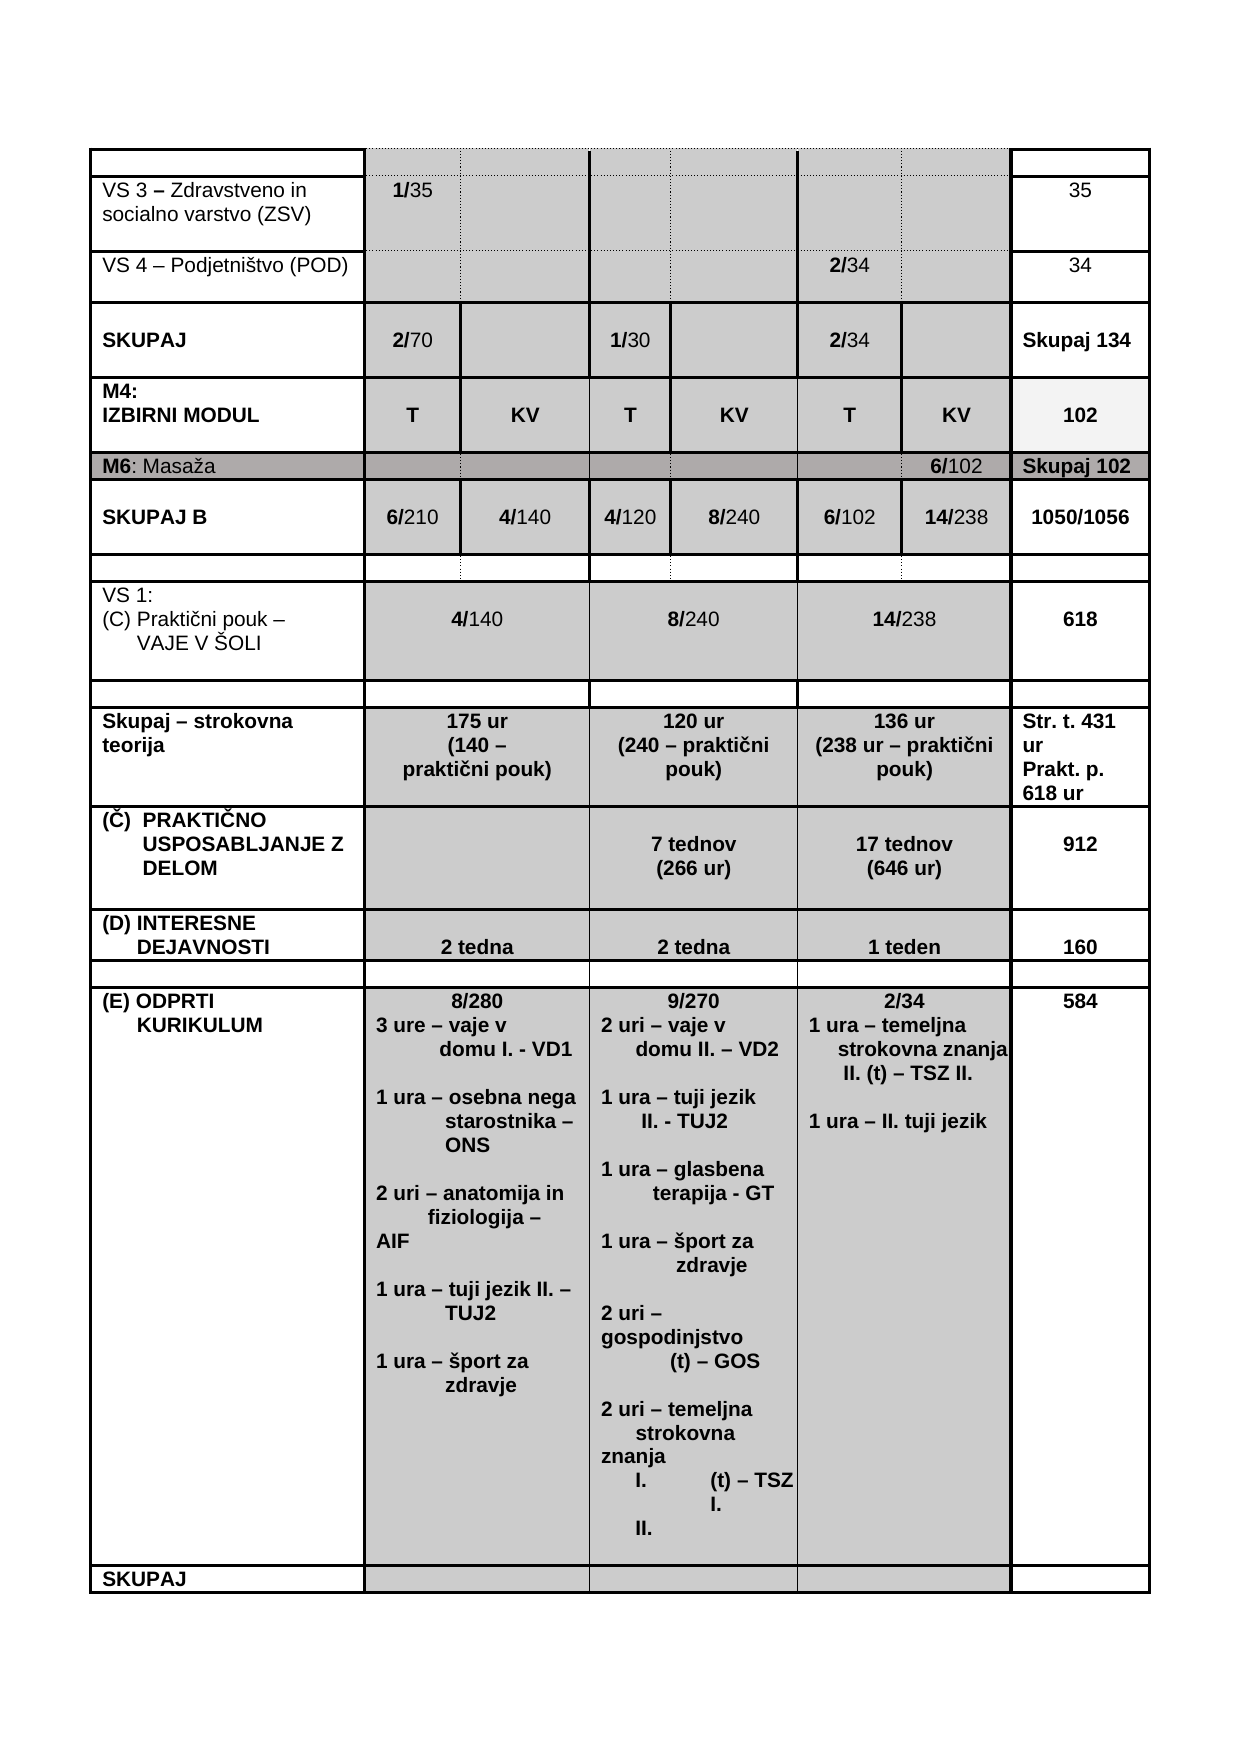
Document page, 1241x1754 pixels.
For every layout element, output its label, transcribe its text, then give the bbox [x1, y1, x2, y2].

table_cell KV [672, 379, 797, 451]
table_cell 1 teden [798, 911, 1009, 959]
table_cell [590, 1567, 797, 1591]
table_cell [366, 148, 460, 175]
table_cell Skupaj 102 [1013, 454, 1148, 478]
table_cell 136 ur (238 ur – praktični pouk) [798, 709, 1009, 805]
table_cell 1050/1056 [1013, 481, 1148, 553]
table_cell KV [462, 379, 589, 451]
table_cell [1013, 556, 1148, 580]
table_cell [460, 250, 588, 301]
table_cell 120 ur (240 – praktični pouk) [590, 709, 797, 805]
table_cell [1013, 962, 1148, 986]
table_cell 2/70 [366, 304, 459, 376]
table_cell 1/35 [366, 175, 460, 250]
table_cell [671, 454, 797, 478]
table_cell [366, 454, 460, 478]
table_cell 4/140 [462, 481, 588, 553]
table_cell Str. t. 431 ur Prakt. p. 618 ur [1013, 709, 1148, 805]
table_cell 14/238 [798, 583, 1009, 679]
table_cell SKUPAJ [92, 304, 363, 376]
table_cell [460, 556, 588, 580]
table_cell [799, 556, 902, 580]
table_cell [798, 454, 902, 478]
table_cell [799, 682, 1009, 706]
table_cell [672, 304, 796, 376]
table_cell [366, 556, 460, 580]
table_cell M4: IZBIRNI MODUL [92, 379, 363, 451]
table_cell 2 tedna [366, 911, 589, 959]
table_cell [92, 1567, 363, 1591]
table_cell [460, 148, 589, 175]
table_cell Skupaj – strokovna teorija [92, 709, 363, 805]
table_cell 6/210 [366, 481, 459, 553]
table_cell [92, 962, 363, 986]
table_cell [799, 175, 902, 250]
table_cell (E) ODPRTI KURIKULUM [92, 989, 363, 1564]
table_cell 2/34 [799, 304, 900, 376]
table_cell [92, 556, 363, 580]
table_cell [366, 808, 589, 908]
table_cell [366, 682, 588, 706]
table_cell [460, 175, 588, 250]
table_cell [902, 148, 1009, 175]
table_cell 4/140 [366, 583, 589, 679]
table_cell 2 tedna [590, 911, 797, 959]
table_cell VS 4 – Podjetništvo (POD) [92, 253, 363, 301]
table_cell 6/102 [902, 454, 1009, 478]
table_cell 8/240 [590, 583, 797, 679]
table_cell [902, 175, 1009, 250]
table_cell 2/34 [799, 250, 902, 301]
table_cell [671, 556, 796, 580]
table_cell (D) INTERESNE DEJAVNOSTI [92, 911, 363, 959]
table_cell 4/120 [591, 481, 669, 553]
table_cell SKUPAJ B [92, 481, 363, 553]
table_cell M6: Masaža [92, 454, 363, 478]
table_cell [798, 148, 902, 175]
table_cell 1/30 [591, 304, 669, 376]
table_cell 7 tednov (266 ur) [590, 808, 797, 908]
table_cell 175 ur (140 – praktični pouk) [366, 709, 589, 805]
table_cell [591, 682, 796, 706]
table_cell [671, 250, 796, 301]
table_cell 102 [1013, 379, 1148, 451]
table_cell [1013, 1567, 1148, 1591]
table_cell 160 [1013, 911, 1148, 959]
table_cell [590, 454, 671, 478]
table_cell 30 [1013, 151, 1148, 175]
table_cell 9/270 2 uri – vaje v domu II. – VD2 1 ura – tuji jezik II. - TUJ2 1 ura – glasbena terapija - GT 1 ura – šport za zdravje 2 uri – gospodinjstvo (t) – GOS 2 uri – temeljna strokovna znanja (t) – TSZ I. [590, 989, 797, 1564]
table_cell [460, 454, 589, 478]
table_cell [671, 148, 797, 175]
table_cell 8/280 3 ure – vaje v domu I. - VD1 1 ura – osebna nega starostnika – ONS 2 uri – anatomija in fiziologija – AIF 1 ura – tuji jezik II. – TUJ2 1 ura – šport za zdravje [366, 989, 589, 1564]
table_cell 584 [1013, 989, 1148, 1564]
table_cell T [366, 379, 459, 451]
table_cell [902, 250, 1009, 301]
table_cell (Č) PRAKTIČNO USPOSABLJANJE Z DELOM [92, 808, 363, 908]
table_cell [590, 962, 797, 986]
table_cell [798, 962, 1009, 986]
table_cell 34 [1013, 253, 1148, 301]
table_cell [902, 556, 1009, 580]
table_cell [92, 151, 363, 175]
table_cell 2/34 1 ura – temeljna strokovna znanja II. (t) – TSZ II. 1 ura – II. tuji jezik [798, 989, 1009, 1564]
table_cell Skupaj 134 [1013, 304, 1148, 376]
table_cell [462, 304, 588, 376]
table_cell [366, 1567, 589, 1591]
table_cell 912 [1013, 808, 1148, 908]
table_cell [591, 175, 671, 250]
table_cell T [798, 379, 900, 451]
table_cell 17 tednov (646 ur) [798, 808, 1009, 908]
table_cell T [590, 379, 669, 451]
table_cell VS 3 – Zdravstveno in socialno varstvo (ZSV) [92, 178, 363, 250]
table_cell [1013, 682, 1148, 706]
table_cell 6/102 [799, 481, 900, 553]
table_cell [798, 1567, 1009, 1591]
table_cell KV [903, 379, 1009, 451]
table_cell 1/30 [590, 148, 671, 175]
table_cell [591, 250, 671, 301]
table_cell [366, 962, 589, 986]
table_cell [671, 175, 796, 250]
table_cell 618 [1013, 583, 1148, 679]
table_cell 35 [1013, 178, 1148, 250]
table_cell 8/240 [672, 481, 796, 553]
table_cell [366, 250, 460, 301]
table_cell VS 1: (C) Praktični pouk – VAJE V ŠOLI [92, 583, 363, 679]
table_cell 14/238 [903, 481, 1009, 553]
table_cell [591, 556, 671, 580]
table_cell [903, 304, 1009, 376]
table_cell [92, 682, 363, 706]
